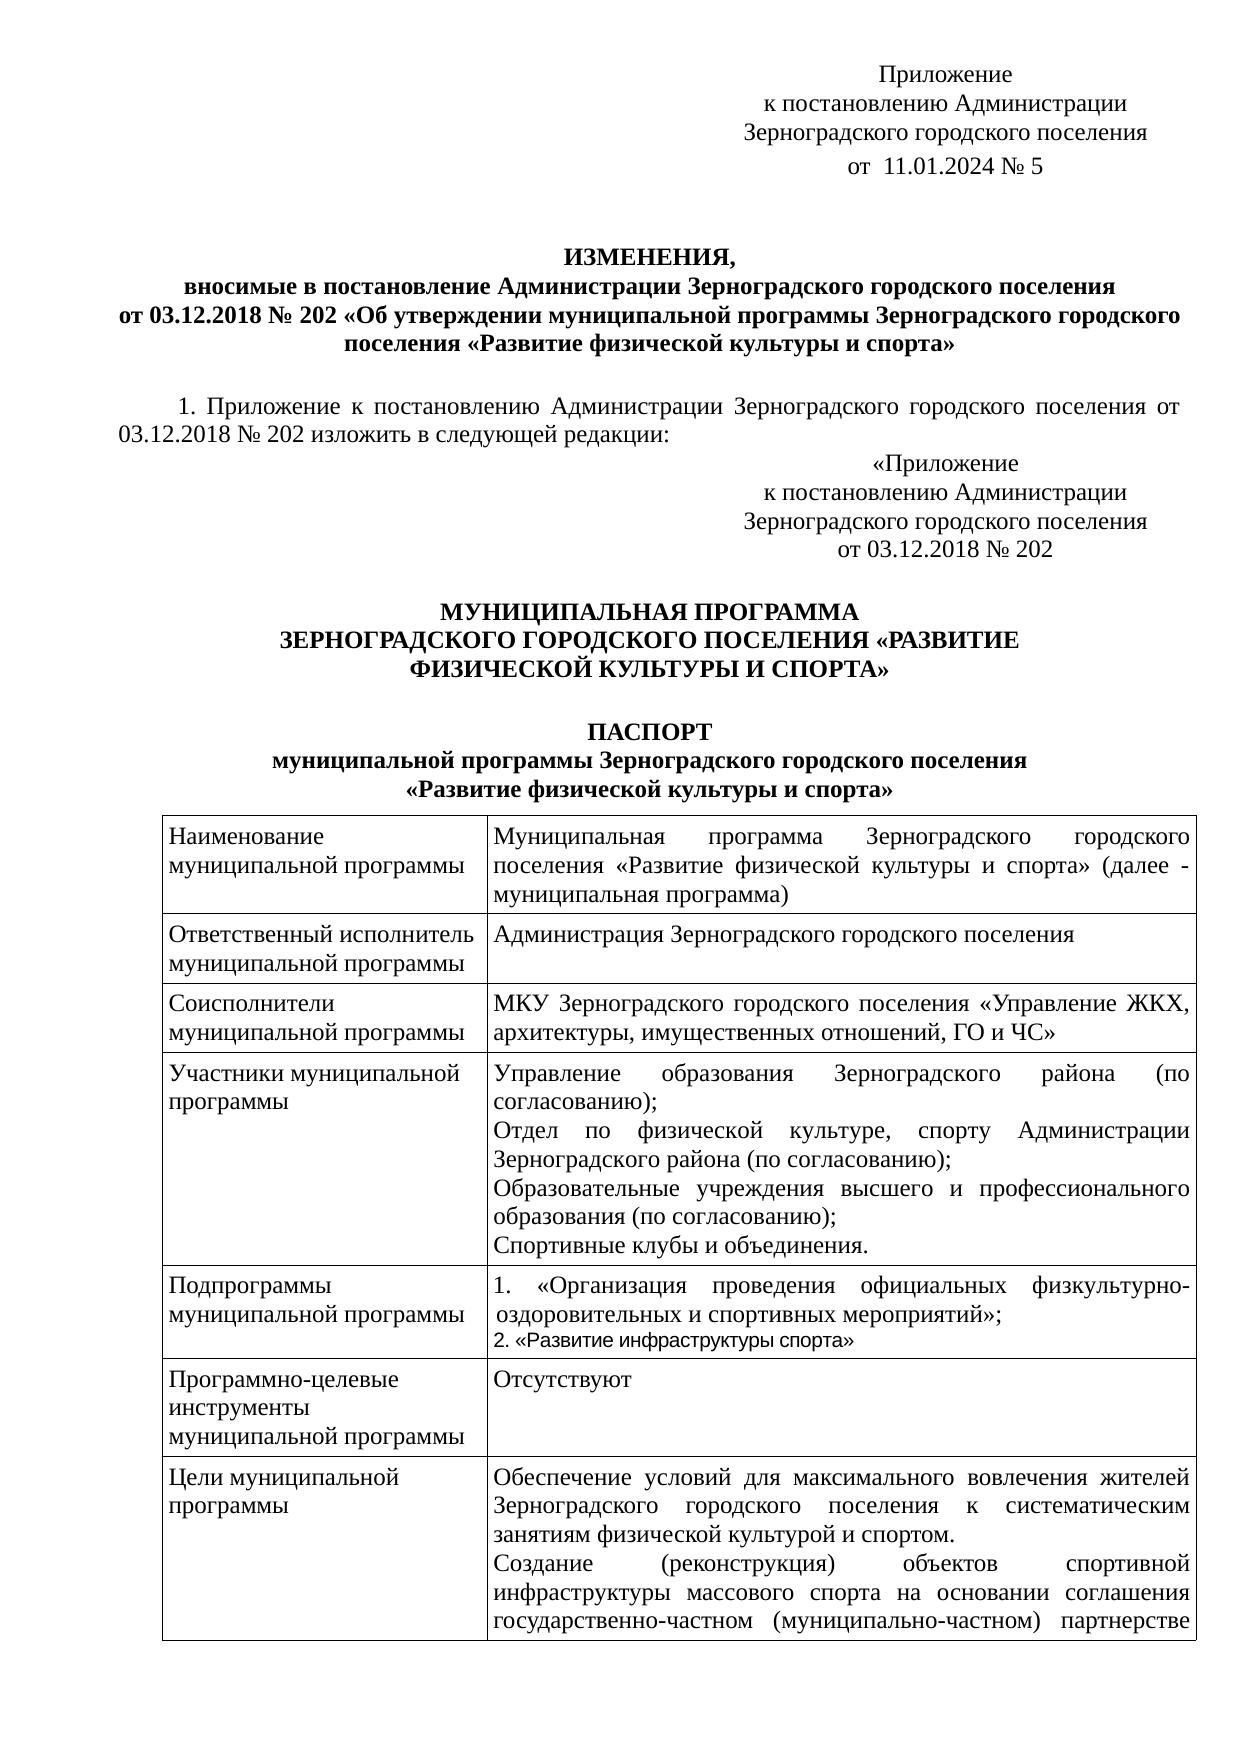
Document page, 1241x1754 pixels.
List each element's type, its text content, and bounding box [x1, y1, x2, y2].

text ЗЕРНОГРАДСКОГО ГОРОДСКОГО ПОСЕЛЕНИЯ «РАЗВИТИЕ [118, 626, 1181, 654]
text «Развитие физической культуры и спорта» [118, 774, 1181, 803]
text «Приложение [709, 448, 1181, 477]
text от 03.12.2018 № 202 [709, 534, 1181, 563]
text от 11.01.2024 № 5 [709, 151, 1181, 180]
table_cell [488, 1457, 1196, 1640]
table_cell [163, 1457, 487, 1640]
text вносимые в постановление Администрации Зерноградского городского поселения от 03.12.2018 № 202 «Об утверждении муниципальной программы Зерноградского городского поселения «Развитие физической культуры и спорта» [118, 271, 1181, 357]
text муниципальной программы Зерноградского городского поселения [118, 745, 1181, 774]
table_cell Подпрограммы муниципальной программы [163, 1266, 487, 1358]
table_header Наименование муниципальной программы [163, 816, 487, 913]
table_cell Администрация Зерноградского городского поселения [488, 914, 1196, 982]
table_cell Ответственный исполнитель муниципальной программы [163, 914, 487, 982]
table_cell Участники муниципальной программы [163, 1053, 487, 1264]
text ПАСПОРТ [118, 717, 1181, 745]
text 1. Приложение к постановлению Администрации Зерноградского городского поселения от 03.12.2018 № 202 изложить в следующей редакции: [118, 391, 1181, 448]
text ФИЗИЧЕСКОЙ КУЛЬТУРЫ И СПОРТА» [118, 654, 1181, 683]
table_header Муниципальная программа Зерноградского городского поселения «Развитие физической культуры и спорта» (далее - муниципальная программа) [488, 816, 1196, 913]
text к постановлению Администрации Зерноградского городского поселения [709, 88, 1181, 145]
text ИЗМЕНЕНИЯ, [118, 242, 1181, 271]
text к постановлению Администрации Зерноградского городского поселения [709, 477, 1181, 534]
table_cell Отсутствуют [488, 1359, 1196, 1456]
text Приложение [709, 59, 1181, 88]
table_cell МКУ Зерноградского городского поселения «Управление ЖКХ, архитектуры, имущественных отношений, ГО и ЧС» [488, 984, 1196, 1052]
table_cell 1. «Организация проведения официальных физкультурно- оздоровительных и спортивных мероприятий»; 2. «Развитие инфраструктуры спорта» [488, 1266, 1196, 1358]
table_cell Управление образования Зерноградского района (по согласованию); Отдел по физической культуре, спорту Администрации Зерноградского района (по согласованию); Образовательные учреждения высшего и профессионального образования (по согласованию); Спортивные клубы и объединения. [488, 1053, 1196, 1264]
table_cell Программно-целевые инструменты муниципальной программы [163, 1359, 487, 1456]
text МУНИЦИПАЛЬНАЯ ПРОГРАММА [118, 597, 1181, 626]
table_cell Соисполнители муниципальной программы [163, 984, 487, 1052]
